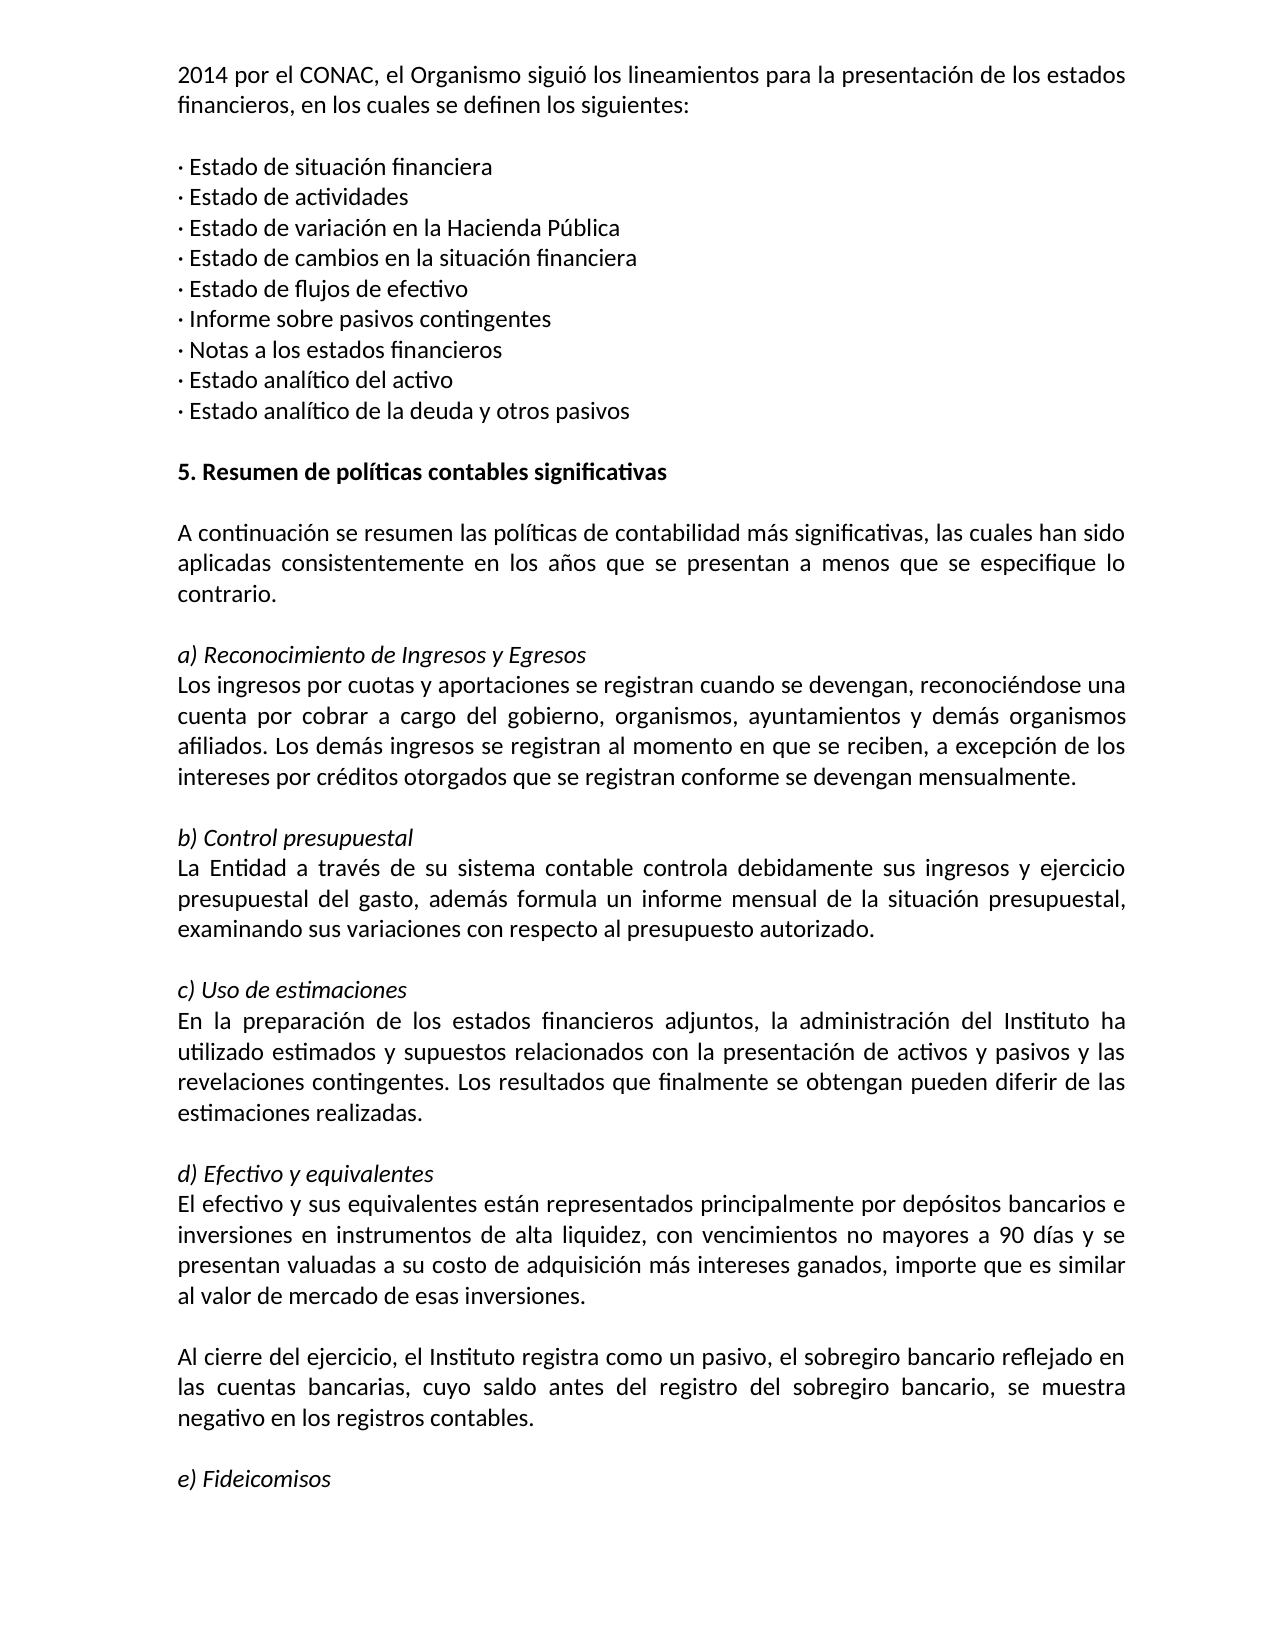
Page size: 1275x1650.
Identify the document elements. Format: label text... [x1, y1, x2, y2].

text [177, 59, 1127, 120]
text 5. Resumen de políticas contables significativas [177, 456, 1127, 486]
text d) Efectivo y equivalentes [177, 1158, 1127, 1188]
text a) Reconocimiento de Ingresos y Egresos [177, 639, 1127, 669]
text La Entidad a través de su sistema contable controla debidamente sus ingresos y ejercicio presupuestal del gasto, además formula un informe mensual de la situación presupuestal, examinando sus variaciones con respecto al presupuesto autorizado. [177, 853, 1127, 944]
text · Notas a los estados financieros [177, 334, 1127, 364]
text · Estado de cambios en la situación financiera [177, 242, 1127, 273]
text Los ingresos por cuotas y aportaciones se registran cuando se devengan, reconociéndose una cuenta por cobrar a cargo del gobierno, organismos, ayuntamientos y demás organismos afiliados. Los demás ingresos se registran al momento en que se reciben, a excepción de los intereses por créditos otorgados que se registran conforme se devengan mensualmente. [177, 669, 1127, 792]
text El efectivo y sus equivalentes están representados principalmente por depósitos bancarios e inversiones en instrumentos de alta liquidez, con vencimientos no mayores a 90 días y se presentan valuadas a su costo de adquisición más intereses ganados, importe que es similar al valor de mercado de esas inversiones. [177, 1188, 1127, 1310]
text · Estado analítico del activo [177, 364, 1127, 395]
text En la preparación de los estados financieros adjuntos, la administración del Instituto ha utilizado estimados y supuestos relacionados con la presentación de activos y pasivos y las revelaciones contingentes. Los resultados que finalmente se obtengan pueden diferir de las estimaciones realizadas. [177, 1005, 1127, 1127]
text Al cierre del ejercicio, el Instituto registra como un pasivo, el sobregiro bancario reflejado en las cuentas bancarias, cuyo saldo antes del registro del sobregiro bancario, se muestra negativo en los registros contables. [177, 1341, 1127, 1432]
text · Estado de flujos de efectivo [177, 273, 1127, 303]
text · Estado de situación financiera [177, 151, 1127, 181]
text · Estado de variación en la Hacienda Pública [177, 212, 1127, 242]
text c) Uso de estimaciones [177, 975, 1127, 1005]
text · Estado analítico de la deuda y otros pasivos [177, 395, 1127, 425]
text A continuación se resumen las políticas de contabilidad más significativas, las cuales han sido aplicadas consistentemente en los años que se presentan a menos que se especifique lo contrario. [177, 517, 1127, 608]
text · Informe sobre pasivos contingentes [177, 303, 1127, 334]
text e) Fideicomisos [177, 1463, 1127, 1493]
text b) Control presupuestal [177, 822, 1127, 853]
text · Estado de actividades [177, 181, 1127, 212]
